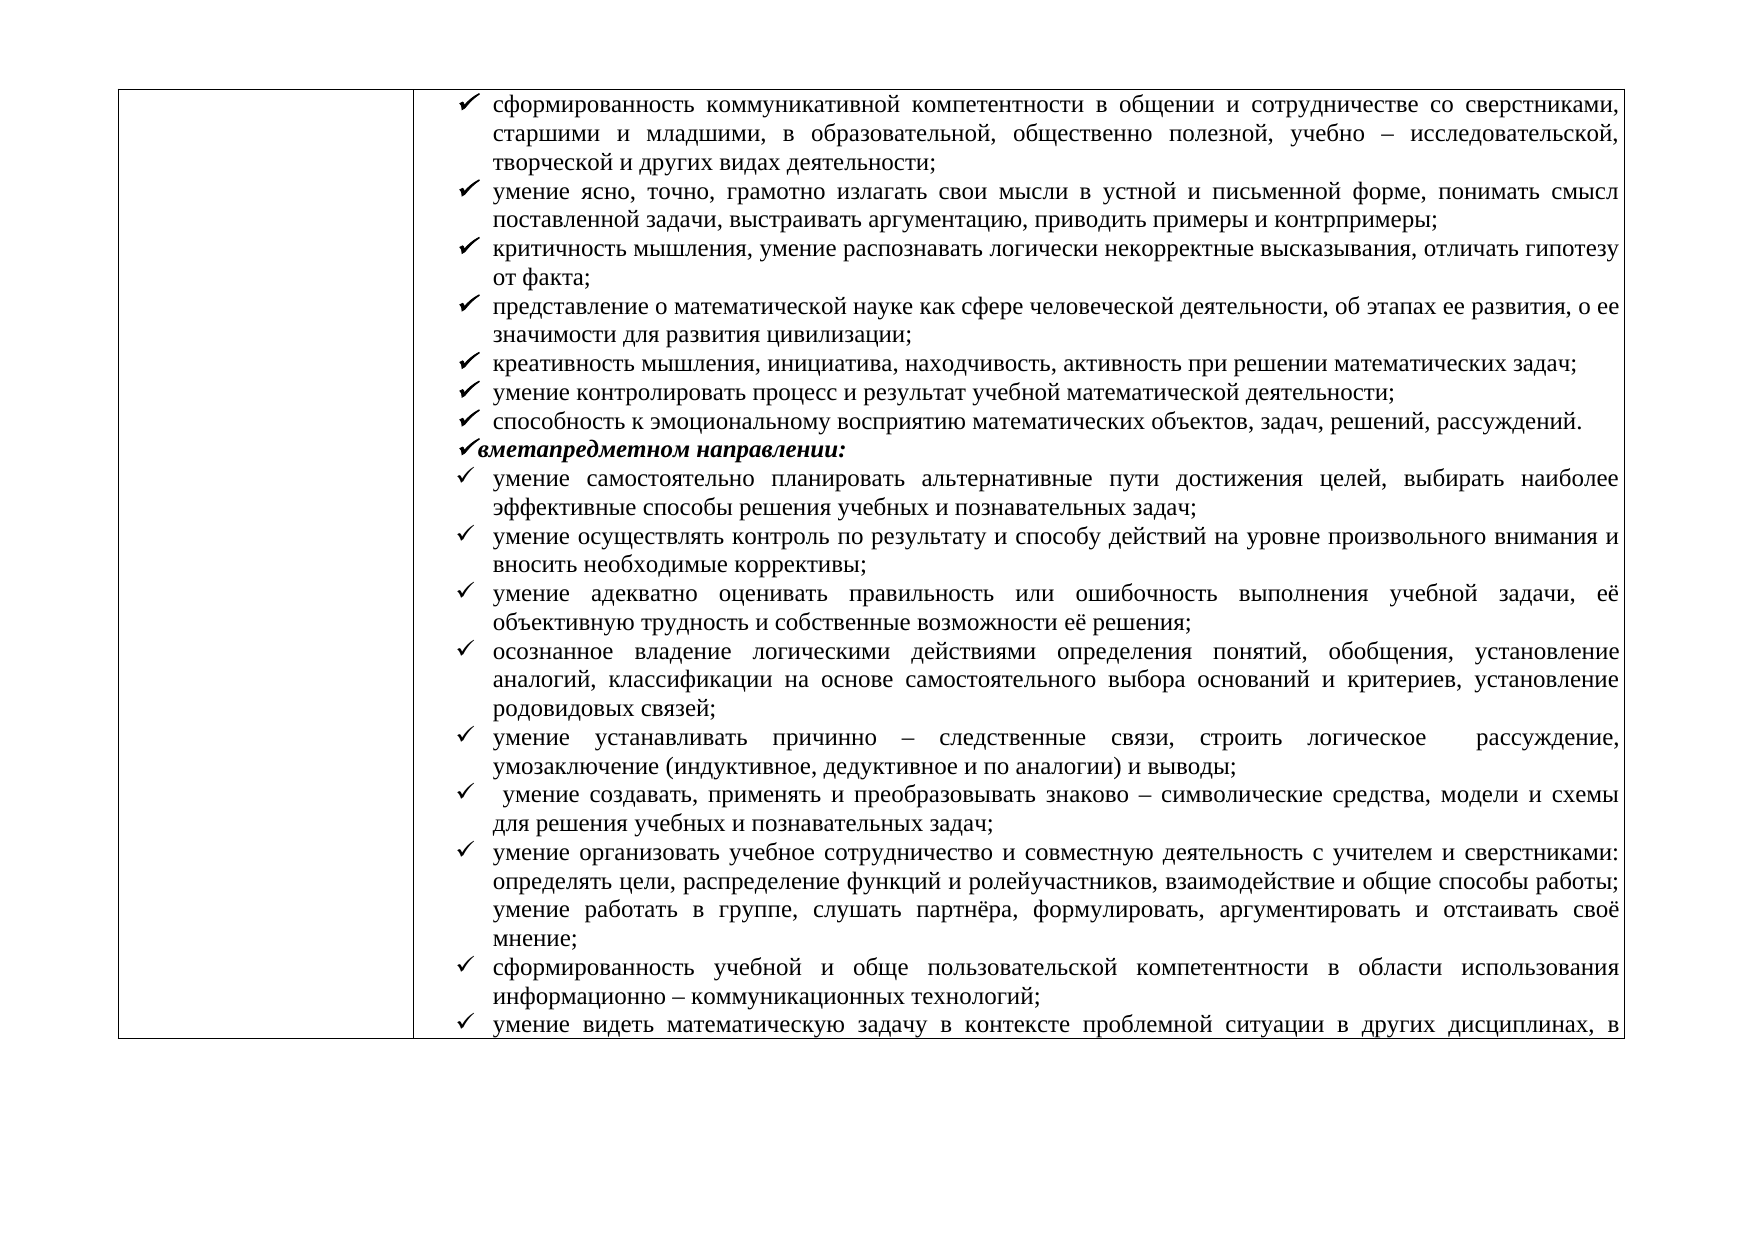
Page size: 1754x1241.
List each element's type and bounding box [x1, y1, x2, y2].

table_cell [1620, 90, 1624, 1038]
table_cell [119, 90, 413, 1038]
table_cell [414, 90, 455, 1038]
